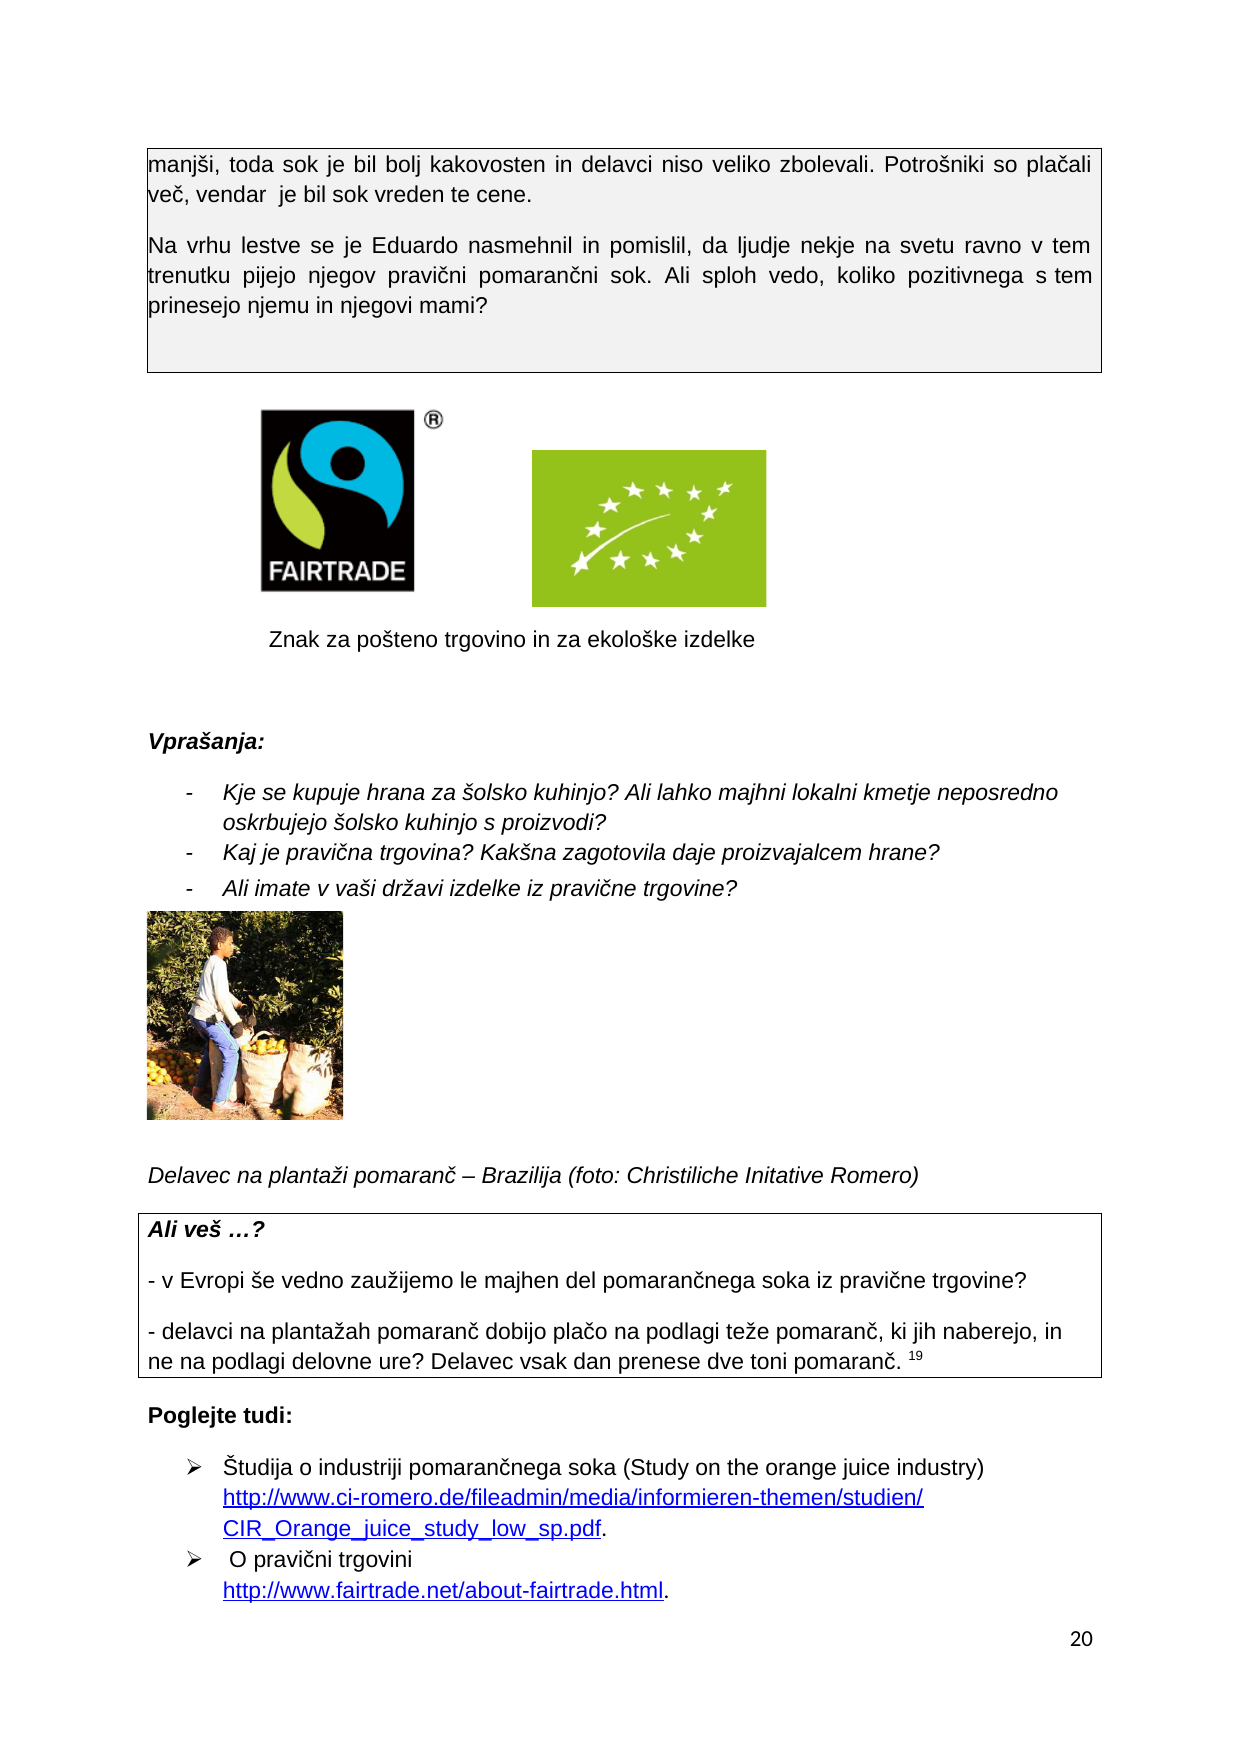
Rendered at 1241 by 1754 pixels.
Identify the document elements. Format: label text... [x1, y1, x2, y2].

text Poglejte tudi: [148, 1402, 1093, 1429]
text Na vrhu lestve se je Eduardo nasmehnil in pomislil, da ljudje nekje na svetu ravno v tem trenutku pijejo njegov pravični pomarančni sok. Ali sploh vedo, koliko pozitivnega s tem prinesejo njemu in njegovi mami? [148, 229, 1101, 319]
list Ali imate v vaši državi izdelke iz pravične trgovine? [185, 869, 1093, 902]
text Delavec na plantaži pomaranč ‒ Brazilija (foto: Christiliche Initative Romero) [148, 1162, 1093, 1188]
list Kaj je pravična trgovina? Kakšna zagotovila daje proizvajalcem hrane? [185, 839, 1093, 866]
list Študija o industriji pomarančnega soka (Study on the orange juice industry) [185, 1453, 1093, 1480]
text - v Evropi še vedno zaužijemo le majhen del pomarančnega soka iz pravične trgovine? [139, 1264, 1101, 1293]
list O pravični trgovini [185, 1546, 1093, 1573]
list Kje se kupuje hrana za šolsko kuhinjo? Ali lahko majhni lokalni kmetje neposredno oskrbujejo šolsko kuhinjo s proizvodi? [185, 779, 1093, 835]
text Znak za pošteno trgovino in za ekološke izdelke [148, 626, 1093, 652]
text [148, 149, 1101, 207]
text Ali veš …? [139, 1214, 1101, 1242]
picture [147, 397, 767, 607]
list http://www.fairtrade.net/about-fairtrade.html. [223, 1577, 1093, 1605]
text - delavci na plantažah pomaranč dobijo plačo na podlagi teže pomaranč, ki jih naberejo, in ne na podlagi delovne ure? Delavec vsak dan prenese dve toni pomaranč. 19 [139, 1315, 1101, 1377]
text Vprašanja: [148, 728, 1093, 754]
list http://www.ci-romero.de/fileadmin/media/informieren-themen/studien/CIR_Orange_juice_study_low_sp.pdf. [223, 1484, 1093, 1542]
